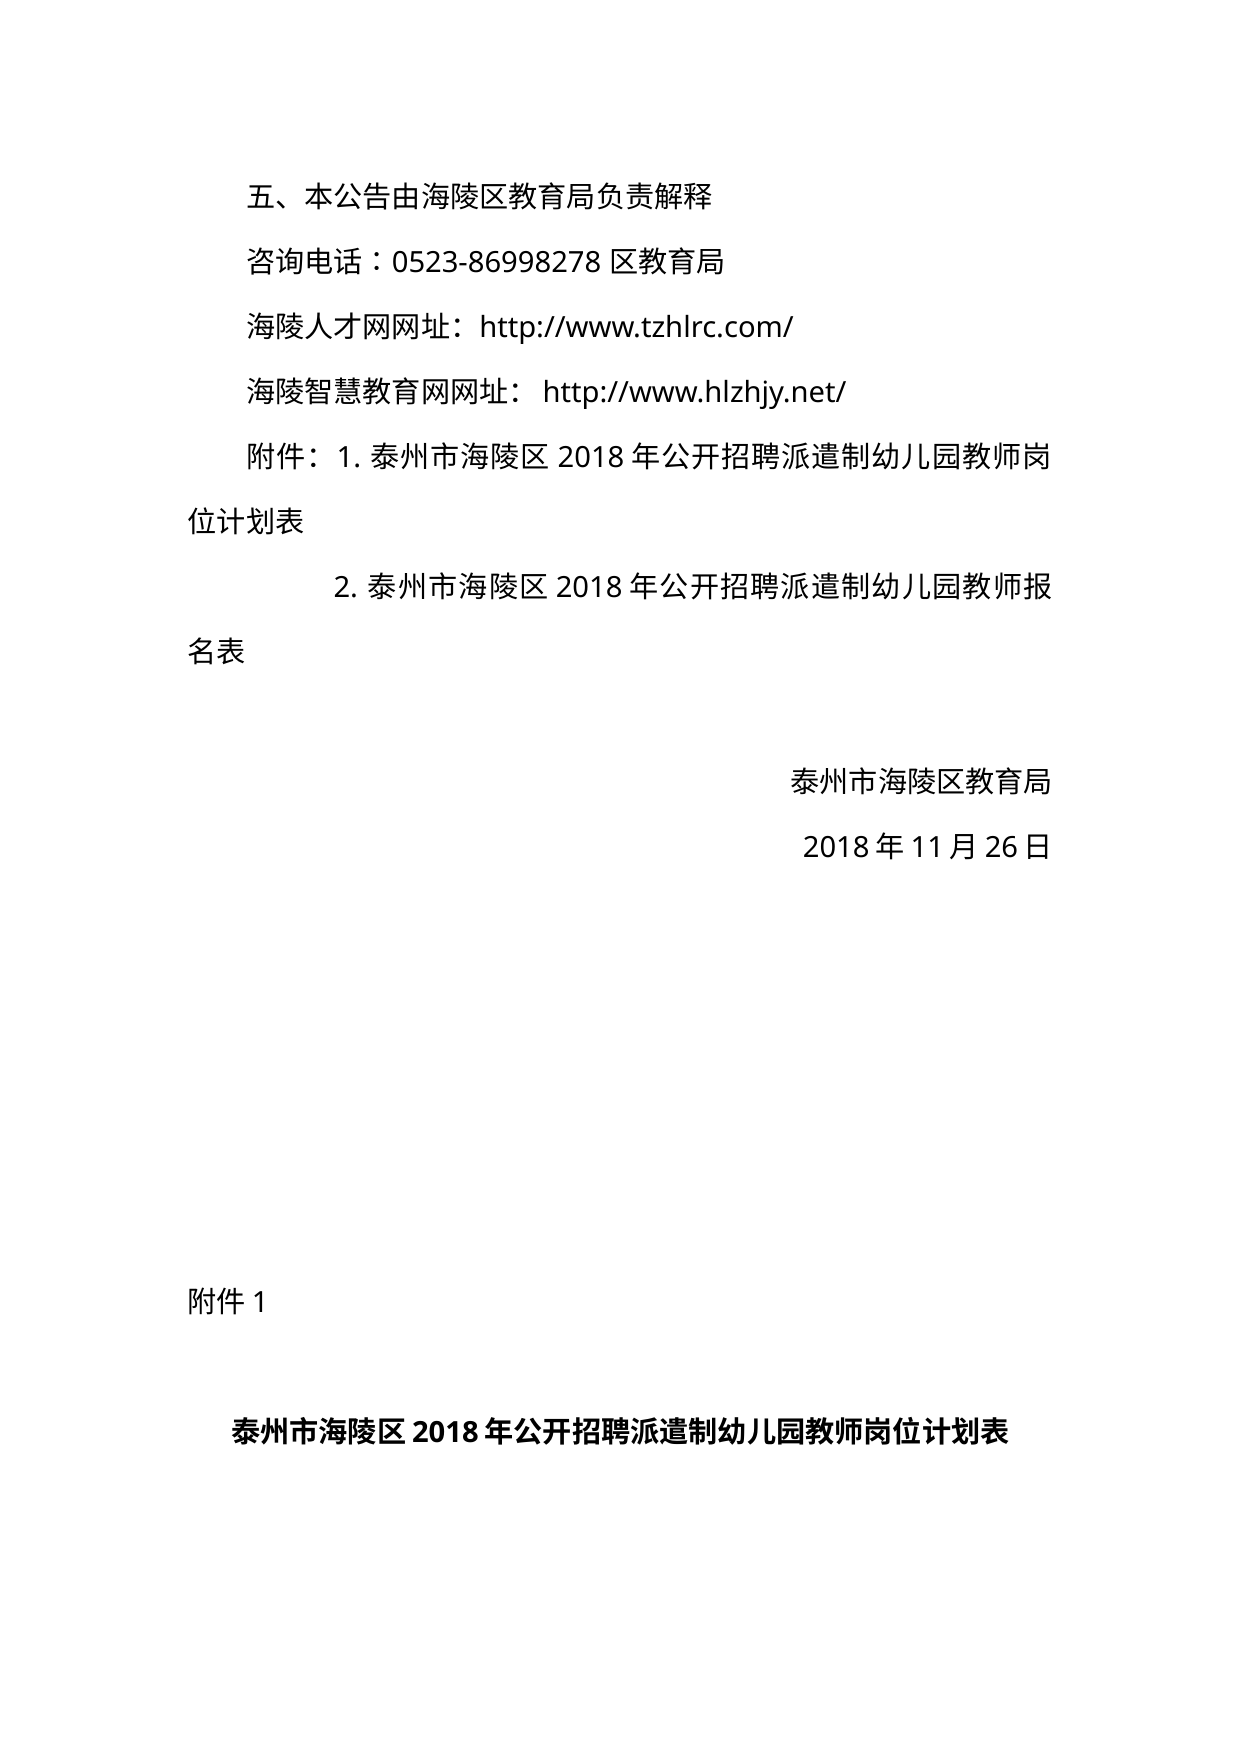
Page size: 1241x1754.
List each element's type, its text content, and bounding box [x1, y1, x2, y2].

text 附件1 [187, 1267, 1053, 1332]
text 海陵智慧教育网网址： http://www.hlzhjy.net/ [187, 357, 1053, 422]
text 泰州市海陵区教育局 [187, 747, 1053, 812]
text 五、本公告由海陵区教育局负责解释 [187, 162, 1053, 227]
text 附件：1. 泰州市海陵区2018年公开招聘派遣制幼儿园教师岗位计划表 [187, 422, 1053, 552]
text 咨询电话∶0523-86998278 区教育局 [187, 227, 1053, 292]
text 2018年11月26日 [187, 812, 1053, 877]
text 2. 泰州市海陵区2018年公开招聘派遣制幼儿园教师报名表 [187, 552, 1053, 682]
text 海陵人才网网址：http://www.tzhlrc.com/ [187, 292, 1053, 357]
text 泰州市海陵区2018年公开招聘派遣制幼儿园教师岗位计划表 [187, 1397, 1053, 1462]
